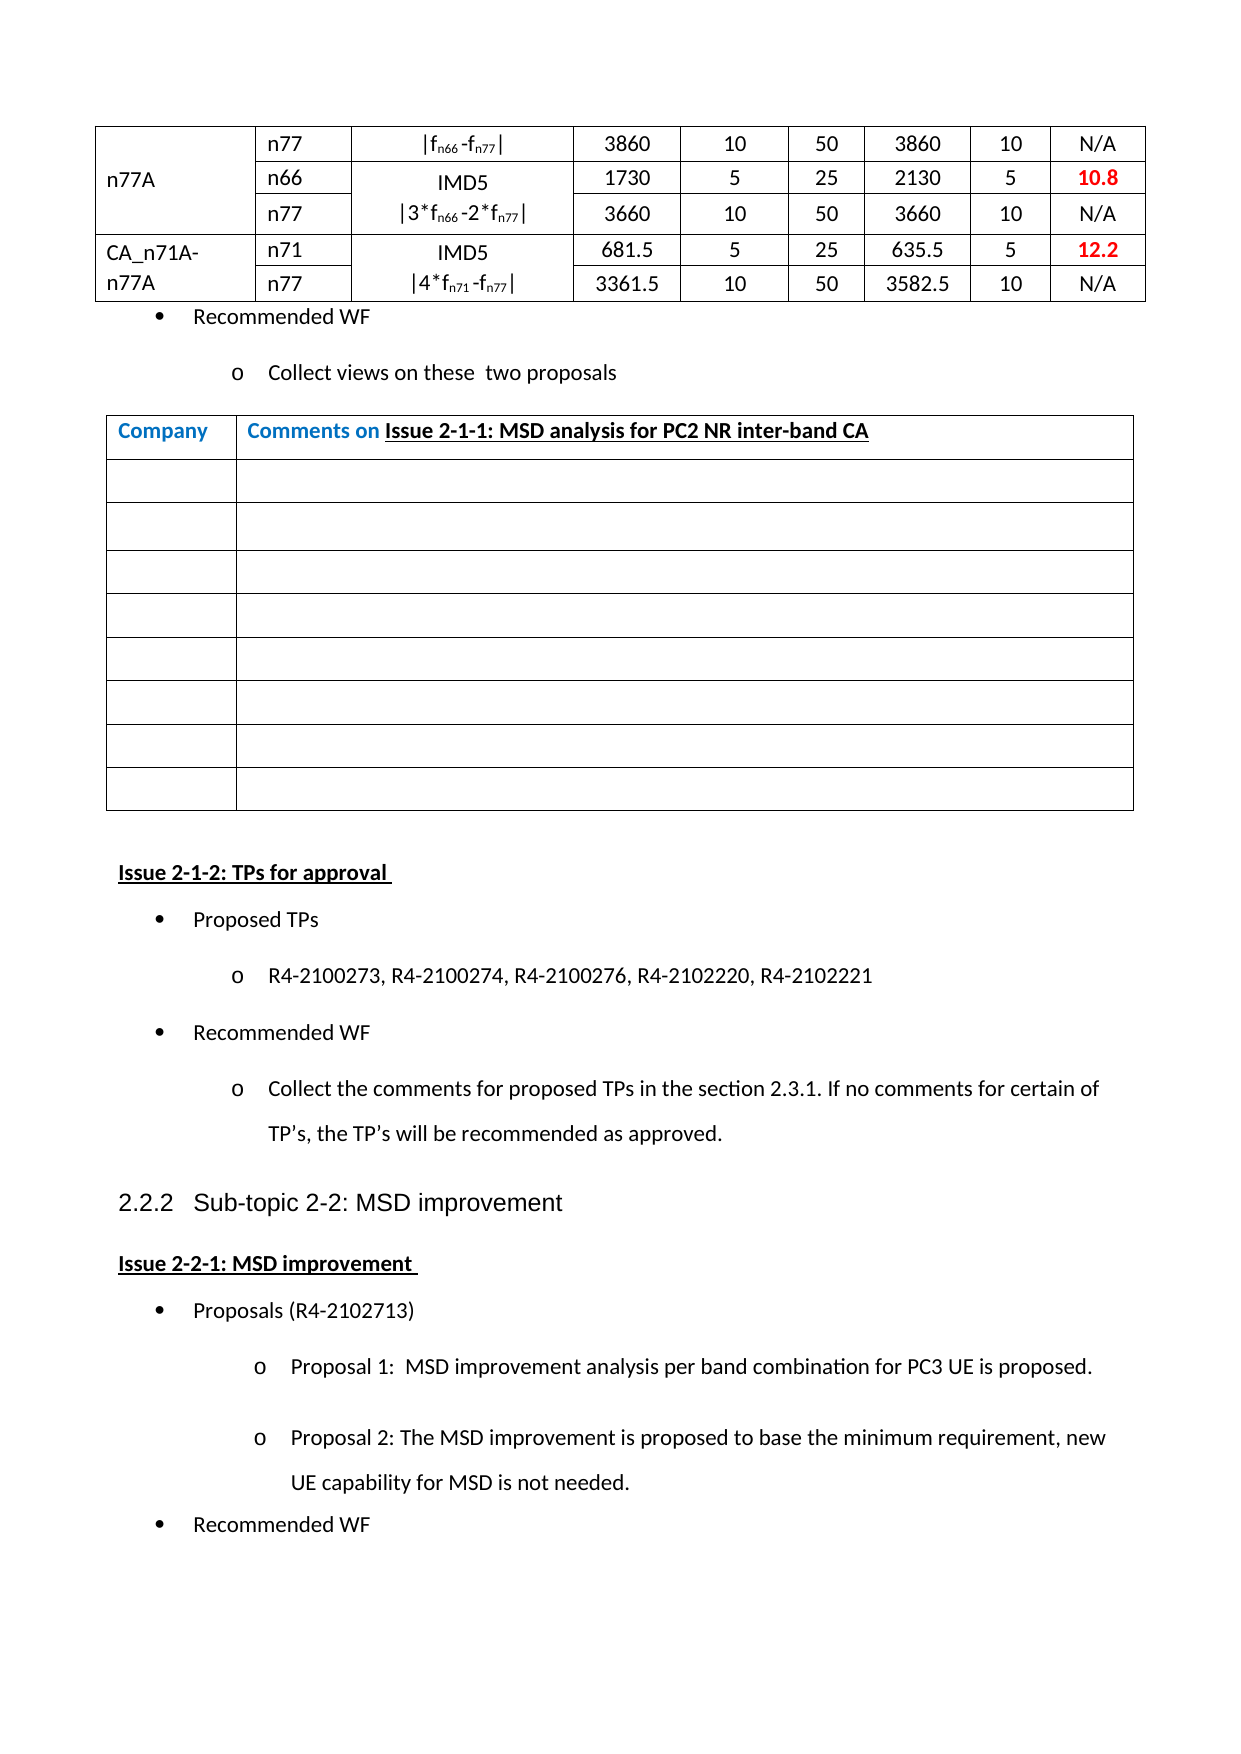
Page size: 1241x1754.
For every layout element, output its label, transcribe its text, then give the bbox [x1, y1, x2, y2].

table_cell IMD5 |3*fn66 -2*fn77| [352, 162, 573, 234]
table_cell 3860 [865, 127, 970, 161]
table_cell n77 [256, 127, 351, 161]
table_cell n66 [256, 162, 351, 193]
table_cell 12.2 [1051, 235, 1145, 265]
table_cell n77 [256, 266, 351, 301]
table_cell n77 [256, 194, 351, 234]
table_cell 10 [971, 127, 1050, 161]
list R4-2100273, R4-2100274, R4-2100276, R4-2102220, R4-2102221 [231, 947, 1122, 1004]
table_cell [107, 725, 236, 767]
table_cell 3860 [574, 127, 680, 161]
table_cell 1730 [574, 162, 680, 193]
list Proposal 2: The MSD improvement is proposed to base the minimum requirement, new UE capability for MSD is not needed. [253, 1409, 1122, 1496]
subtitle Sub-topic 2-2: MSD improvement [118, 1174, 1122, 1231]
table_cell n71 [256, 235, 351, 265]
table_cell 10 [681, 266, 788, 301]
list Recommended WF [156, 302, 1122, 330]
table_cell 681.5 [574, 235, 680, 265]
table_cell [107, 503, 236, 550]
table_cell 50 [789, 266, 864, 301]
table_cell 10 [971, 266, 1050, 301]
table_cell [237, 768, 1133, 810]
table_cell [107, 460, 236, 502]
table_cell 2130 [865, 162, 970, 193]
list Proposed TPs [156, 905, 1122, 933]
table_header Company [107, 416, 236, 459]
table_cell 635.5 [865, 235, 970, 265]
table_cell [237, 681, 1133, 723]
table_cell 10 [681, 194, 788, 234]
table_cell 3660 [574, 194, 680, 234]
table_cell [107, 594, 236, 637]
table_cell 50 [789, 127, 864, 161]
table_cell [237, 460, 1133, 502]
table_cell [237, 551, 1133, 593]
table_cell [237, 503, 1133, 550]
table_cell [237, 638, 1133, 680]
table_cell CA_n71A-n77A [96, 235, 255, 301]
table_cell 5 [681, 162, 788, 193]
table_cell 50 [789, 194, 864, 234]
table_cell [107, 681, 236, 723]
list Recommended WF [156, 1018, 1122, 1046]
table_cell CA_n66A-n77A [96, 127, 255, 234]
table_cell 25 [789, 235, 864, 265]
table_cell [237, 594, 1133, 637]
table_cell [107, 551, 236, 593]
table_cell 10 [681, 127, 788, 161]
table_cell 3361.5 [574, 266, 680, 301]
table_cell [237, 725, 1133, 767]
table_cell N/A [1051, 127, 1145, 161]
table_cell [107, 768, 236, 810]
text Issue 2-1-2: TPs for approval [118, 858, 1122, 886]
text Issue 2-2-1: MSD improvement [118, 1249, 1122, 1278]
table_cell IMD5 |4*fn71 -fn77| [352, 235, 573, 301]
list Proposals (R4-2102713) [156, 1296, 1122, 1324]
table_cell [107, 638, 236, 680]
table_cell 3582.5 [865, 266, 970, 301]
table_cell 10.8 [1051, 162, 1145, 193]
table_cell 5 [681, 235, 788, 265]
table_cell 5 [971, 235, 1050, 265]
list Recommended WF [156, 1510, 1122, 1538]
table_cell N/A [1051, 266, 1145, 301]
table_cell IMD2 |fn66 -fn77| [352, 127, 573, 161]
table_cell 25 [789, 162, 864, 193]
list Collect the comments for proposed TPs in the section 2.3.1. If no comments for certain of TP’s, the TP’s will be recommended as approved. [231, 1061, 1122, 1147]
list Proposal 1: MSD improvement analysis per band combination for PC3 UE is proposed. [253, 1338, 1122, 1395]
table_header Comments on Issue 2-1-1: MSD analysis for PC2 NR inter-band CA [237, 416, 1133, 459]
table_cell 3660 [865, 194, 970, 234]
table_cell N/A [1051, 194, 1145, 234]
table_cell 10 [971, 194, 1050, 234]
list Collect views on these two proposals [231, 344, 1122, 401]
table_cell 5 [971, 162, 1050, 193]
